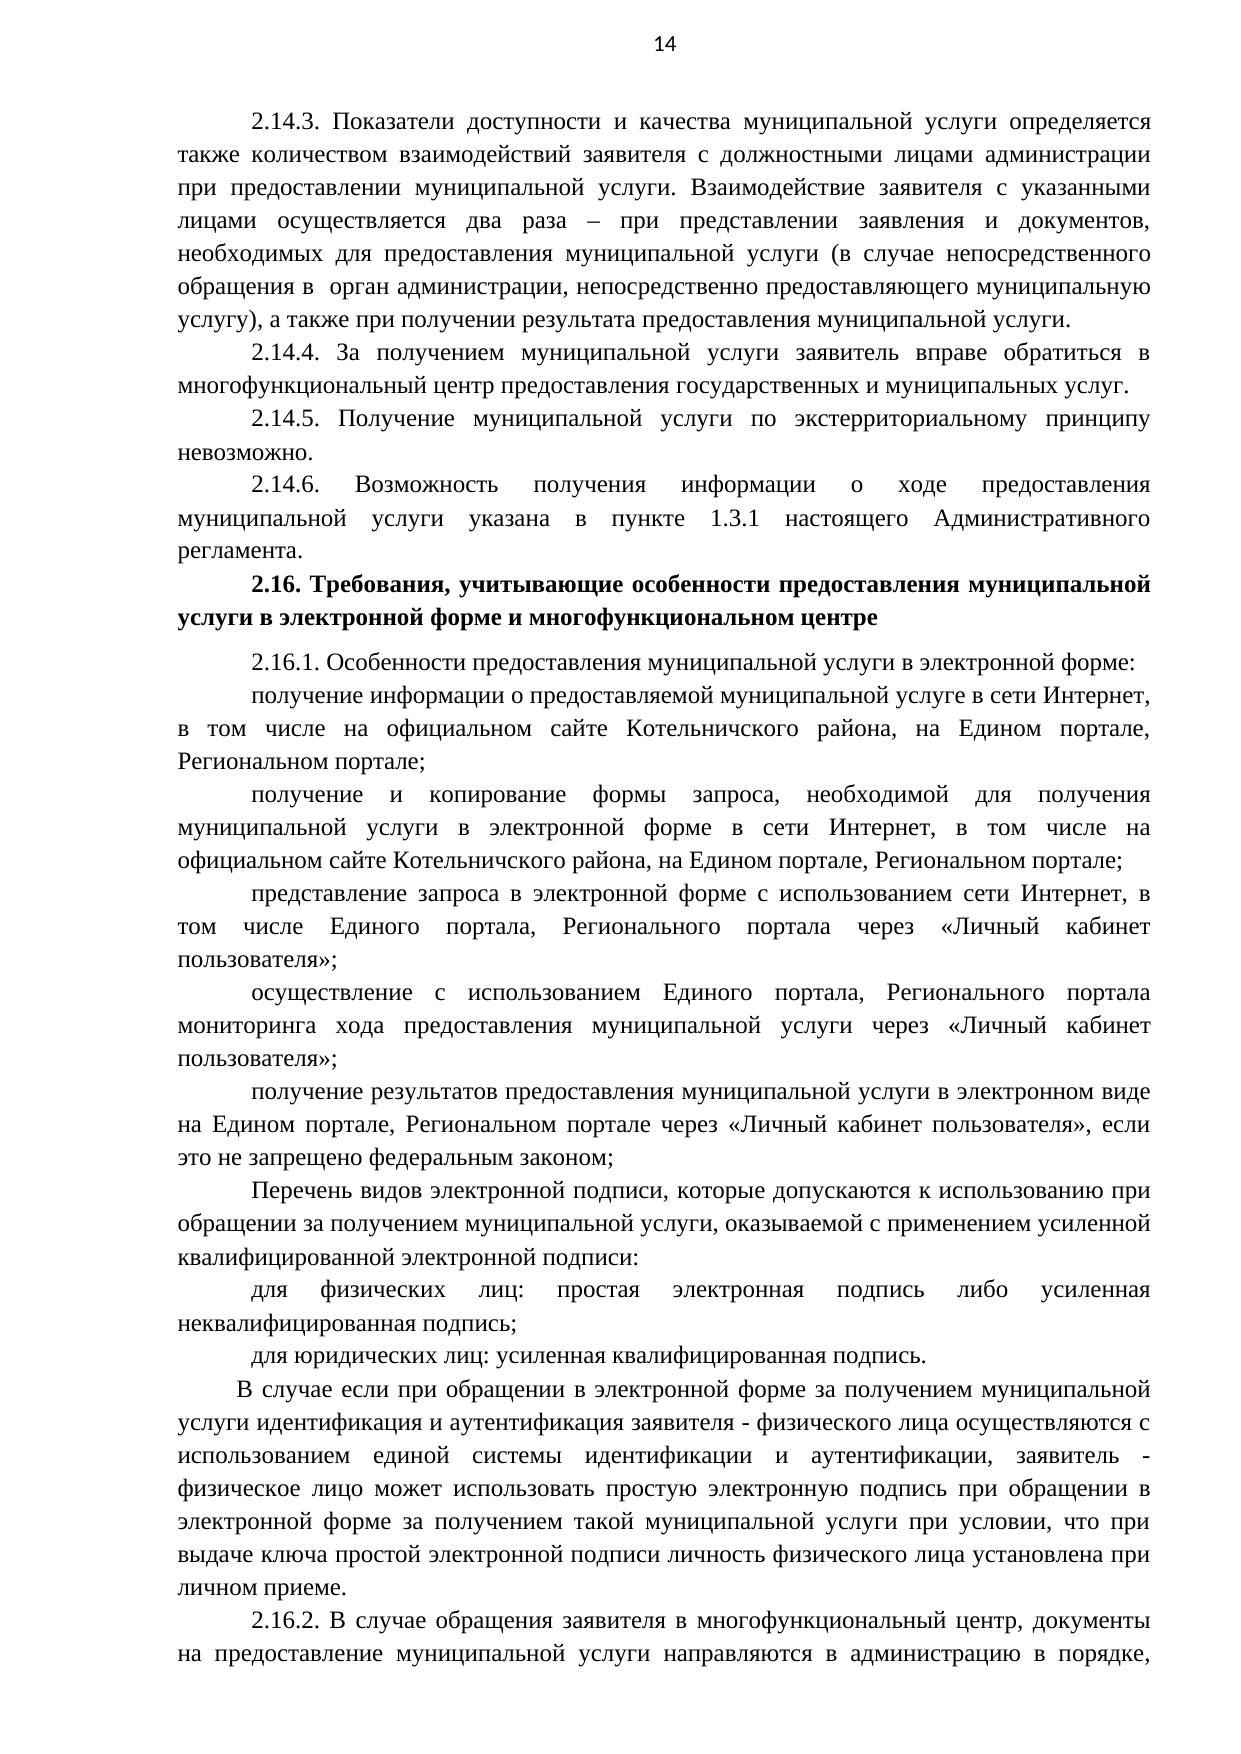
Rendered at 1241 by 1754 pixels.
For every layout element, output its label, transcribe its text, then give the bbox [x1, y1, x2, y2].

text 2.14.4. За получением муниципальной услуги заявитель вправе обратиться в многофункциональный центр предоставления государственных и муниципальных услуг. [177, 337, 1152, 399]
text В случае если при обращении в электронной форме за получением муниципальной услуги идентификация и аутентификация заявителя - физического лица осуществляются с использованием единой системы идентификации и аутентификации, заявитель - физическое лицо может использовать простую электронную подпись при обращении в электронной форме за получением такой муниципальной услуги при условии, что при выдаче ключа простой электронной подписи личность физического лица установлена при личном приеме. [177, 1374, 1152, 1601]
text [177, 1605, 1152, 1667]
text получение результатов предоставления муниципальной услуги в электронном виде на Едином портале, Региональном портале через «Личный кабинет пользователя», если это не запрещено федеральным законом; [177, 1076, 1152, 1171]
text 2.16. Требования, учитывающие особенности предоставления муниципальной услуги в электронной форме и многофункциональном центре [177, 569, 1152, 630]
text для физических лиц: простая электронная подпись либо усиленная неквалифицированная подпись; [177, 1274, 1152, 1336]
text Перечень видов электронной подписи, которые допускаются к использованию при обращении за получением муниципальной услуги, оказываемой с применением усиленной квалифицированной электронной подписи: [177, 1176, 1152, 1270]
text для юридических лиц: усиленная квалифицированная подпись. [177, 1341, 1152, 1369]
text осуществление с использованием Единого портала, Регионального портала мониторинга хода предоставления муниципальной услуги через «Личный кабинет пользователя»; [177, 977, 1152, 1072]
text получение информации о предоставляемой муниципальной услуге в сети Интернет, в том числе на официальном сайте Котельничского района, на Едином портале, Региональном портале; [177, 680, 1152, 775]
text 2.14.5. Получение муниципальной услуги по экстерриториальному принципу невозможно. [177, 403, 1152, 465]
text 2.14.6. Возможность получения информации о ходе предоставления муниципальной услуги указана в пункте 1.3.1 настоящего Административного регламента. [177, 469, 1152, 564]
text представление запроса в электронной форме с использованием сети Интернет, в том числе Единого портала, Регионального портала через «Личный кабинет пользователя»; [177, 878, 1152, 973]
text 2.14.3. Показатели доступности и качества муниципальной услуги определяется также количеством взаимодействий заявителя с должностными лицами администрации при предоставлении муниципальной услуги. Взаимодействие заявителя с указанными лицами осуществляется два раза – при представлении заявления и документов, необходимых для предоставления муниципальной услуги (в случае непосредственного обращения в орган администрации, непосредственно предоставляющего муниципальную услугу), а также при получении результата предоставления муниципальной услуги. [177, 106, 1152, 333]
text 2.16.1. Особенности предоставления муниципальной услуги в электронной форме: [177, 647, 1152, 676]
text получение и копирование формы запроса, необходимой для получения муниципальной услуги в электронной форме в сети Интернет, в том числе на официальном сайте Котельничского района, на Едином портале, Региональном портале; [177, 779, 1152, 874]
